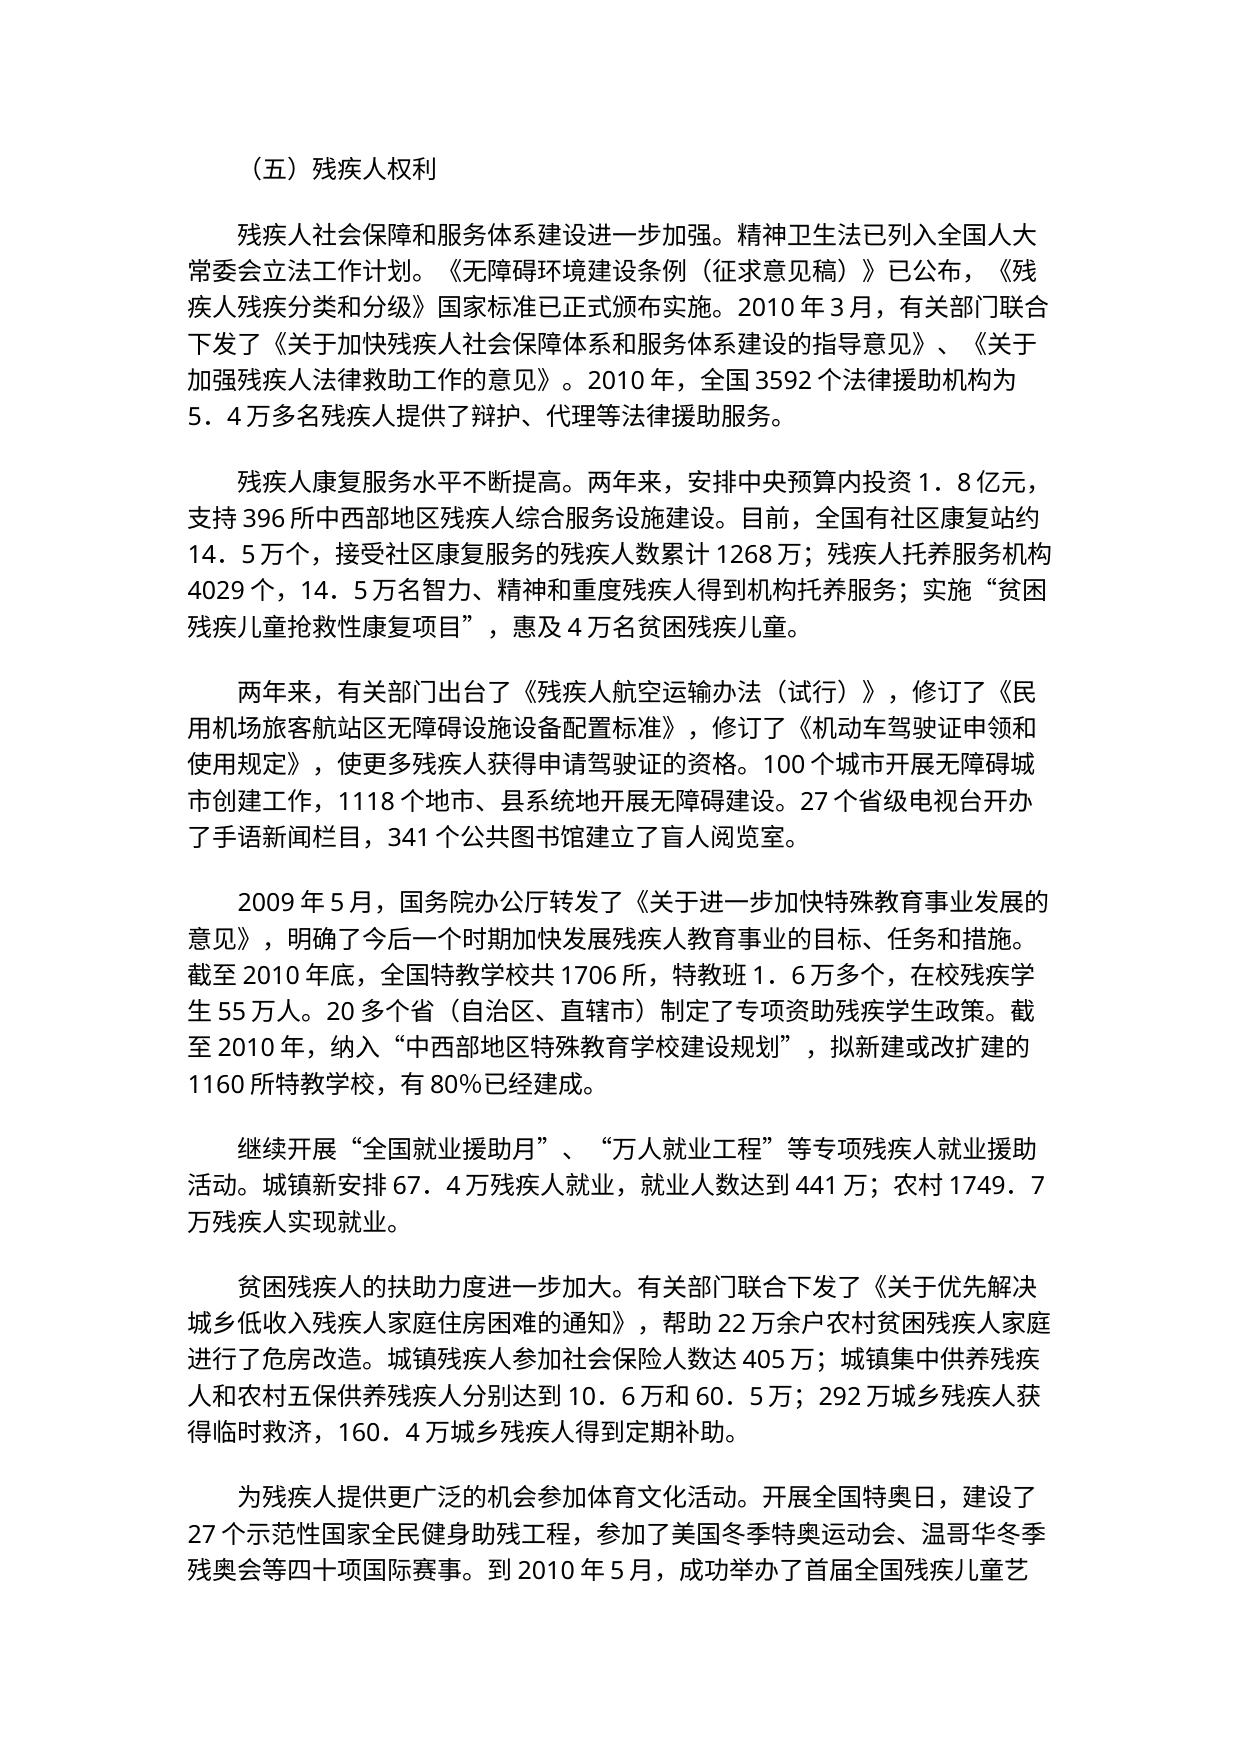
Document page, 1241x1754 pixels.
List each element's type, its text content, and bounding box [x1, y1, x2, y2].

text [187, 1478, 1053, 1587]
text 残疾人康复服务水平不断提高。两年来，安排中央预算内投资1．8亿元，支持396所中西部地区残疾人综合服务设施建设。目前，全国有社区康复站约14．5万个，接受社区康复服务的残疾人数累计1268万；残疾人托养服务机构4029个，14．5万名智力、精神和重度残疾人得到机构托养服务；实施“贫困残疾儿童抢救性康复项目”，惠及4万名贫困残疾儿童。 [187, 462, 1053, 643]
text （五）残疾人权利 [187, 150, 1053, 186]
text 残疾人社会保障和服务体系建设进一步加强。精神卫生法已列入全国人大常委会立法工作计划。《无障碍环境建设条例（征求意见稿）》已公布，《残疾人残疾分类和分级》国家标准已正式颁布实施。2010年3月，有关部门联合下发了《关于加快残疾人社会保障体系和服务体系建设的指导意见》、《关于加强残疾人法律救助工作的意见》。2010年，全国3592个法律援助机构为5．4万多名残疾人提供了辩护、代理等法律援助服务。 [187, 215, 1053, 433]
text 继续开展“全国就业援助月”、“万人就业工程”等专项残疾人就业援助活动。城镇新安排67．4万残疾人就业，就业人数达到441万；农村1749．7万残疾人实现就业。 [187, 1129, 1053, 1238]
text 2009年5月，国务院办公厅转发了《关于进一步加快特殊教育事业发展的意见》，明确了今后一个时期加快发展残疾人教育事业的目标、任务和措施。截至2010年底，全国特教学校共1706所，特教班1．6万多个，在校残疾学生55万人。20多个省（自治区、直辖市）制定了专项资助残疾学生政策。截至2010年，纳入“中西部地区特殊教育学校建设规划”，拟新建或改扩建的1160所特教学校，有80％已经建成。 [187, 883, 1053, 1100]
text 两年来，有关部门出台了《残疾人航空运输办法（试行）》，修订了《民用机场旅客航站区无障碍设施设备配置标准》，修订了《机动车驾驶证申领和使用规定》，使更多残疾人获得申请驾驶证的资格。100个城市开展无障碍城市创建工作，1118个地市、县系统地开展无障碍建设。27个省级电视台开办了手语新闻栏目，341个公共图书馆建立了盲人阅览室。 [187, 672, 1053, 854]
text 贫困残疾人的扶助力度进一步加大。有关部门联合下发了《关于优先解决城乡低收入残疾人家庭住房困难的通知》，帮助22万余户农村贫困残疾人家庭进行了危房改造。城镇残疾人参加社会保险人数达405万；城镇集中供养残疾人和农村五保供养残疾人分别达到10．6万和60．5万；292万城乡残疾人获得临时救济，160．4万城乡残疾人得到定期补助。 [187, 1267, 1053, 1449]
